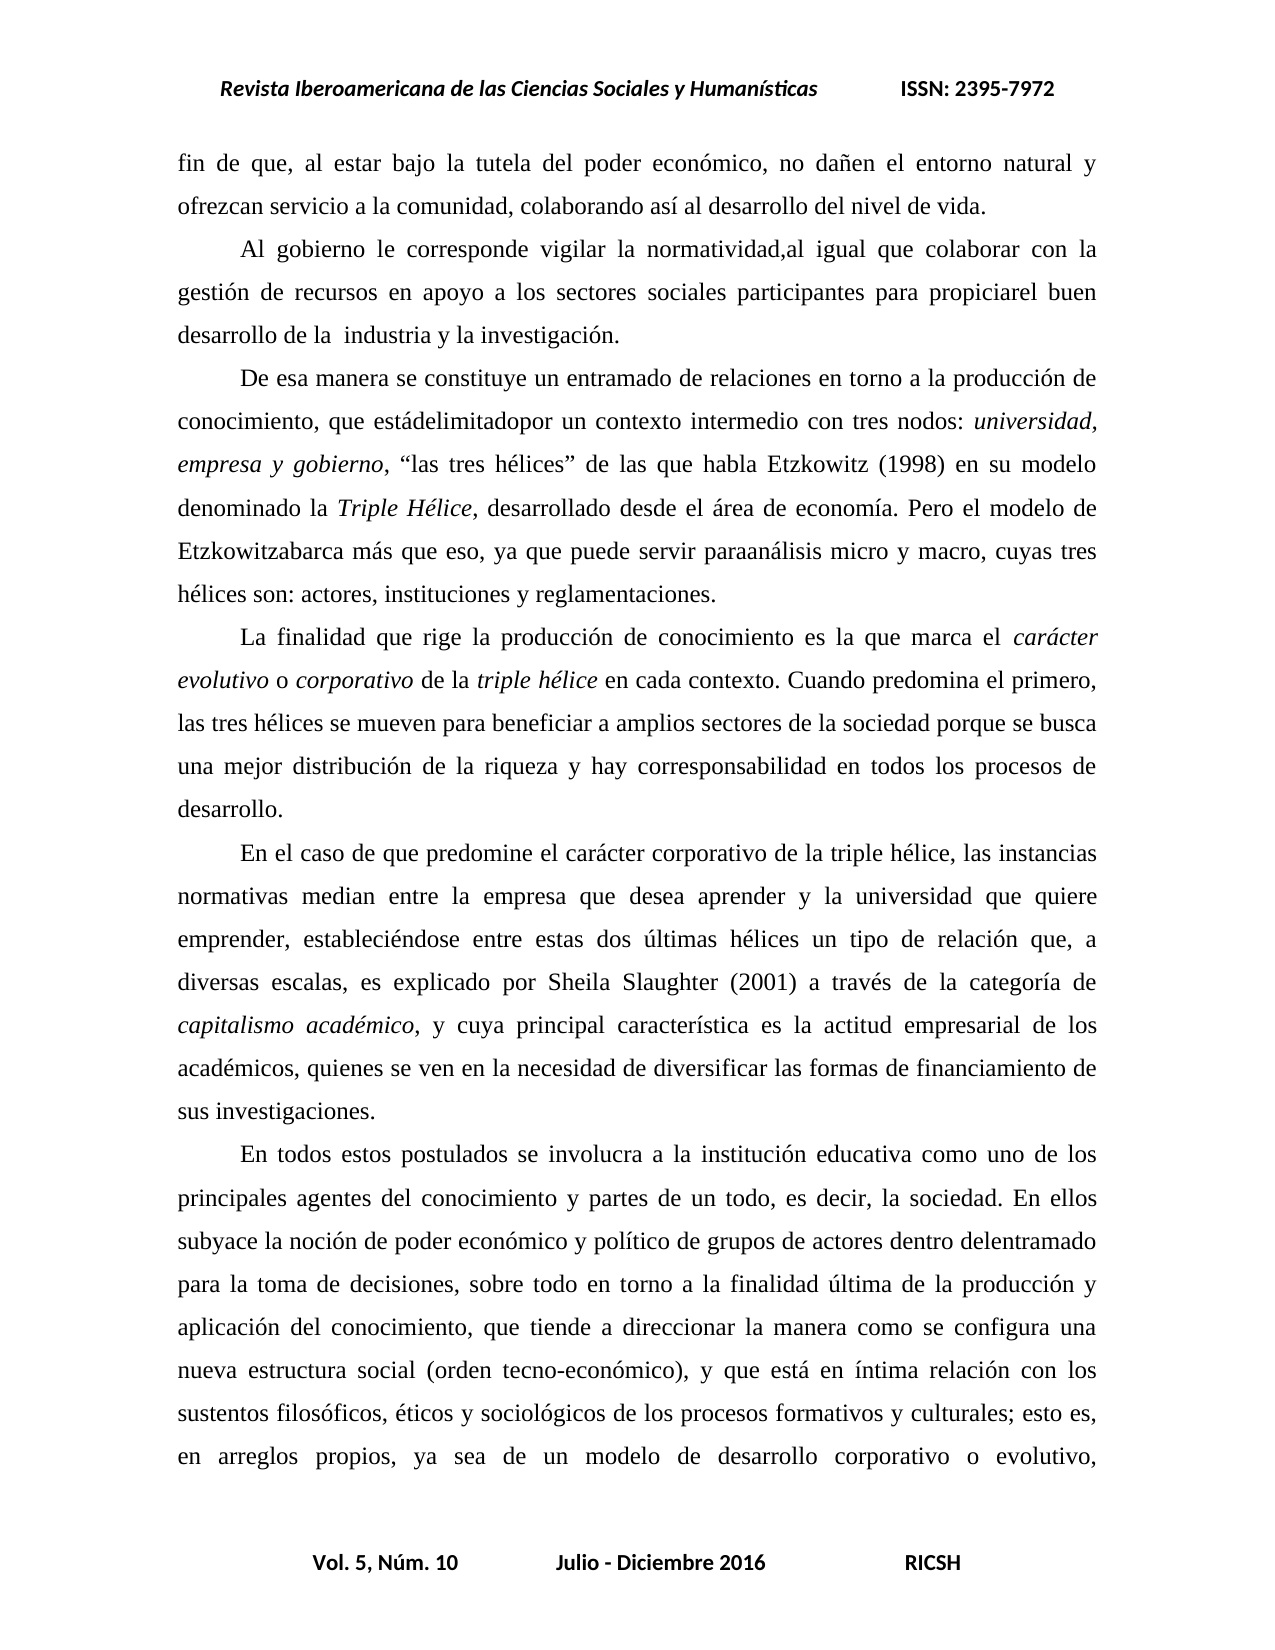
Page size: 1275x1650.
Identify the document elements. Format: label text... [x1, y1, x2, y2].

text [177, 148, 1098, 219]
text La finalidad que rige la producción de conocimiento es la que marca el carácter evolutivo o corporativo de la triple hélice en cada contexto. Cuando predomina el primero, las tres hélices se mueven para beneficiar a amplios sectores de la sociedad porque se busca una mejor distribución de la riqueza y hay corresponsabilidad en todos los procesos de desarrollo. [177, 622, 1098, 823]
text Al gobierno le corresponde vigilar la normatividad,al igual que colaborar con la gestión de recursos en apoyo a los sectores sociales participantes para propiciarel buen desarrollo de la industria y la investigación. [177, 234, 1098, 349]
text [177, 1139, 1098, 1470]
text En el caso de que predomine el carácter corporativo de la triple hélice, las instancias normativas median entre la empresa que desea aprender y la universidad que quiere emprender, estableciéndose entre estas dos últimas hélices un tipo de relación que, a diversas escalas, es explicado por Sheila Slaughter (2001) a través de la categoría de capitalismo académico, y cuya principal característica es la actitud empresarial de los académicos, quienes se ven en la necesidad de diversificar las formas de financiamiento de sus investigaciones. [177, 838, 1098, 1125]
text De esa manera se constituye un entramado de relaciones en torno a la producción de conocimiento, que estádelimitadopor un contexto intermedio con tres nodos: universidad, empresa y gobierno, “las tres hélices” de las que habla Etzkowitz (1998) en su modelo denominado la Triple Hélice, desarrollado desde el área de economía. Pero el modelo de Etzkowitzabarca más que eso, ya que puede servir paraanálisis micro y macro, cuyas tres hélices son: actores, instituciones y reglamentaciones. [177, 363, 1098, 608]
